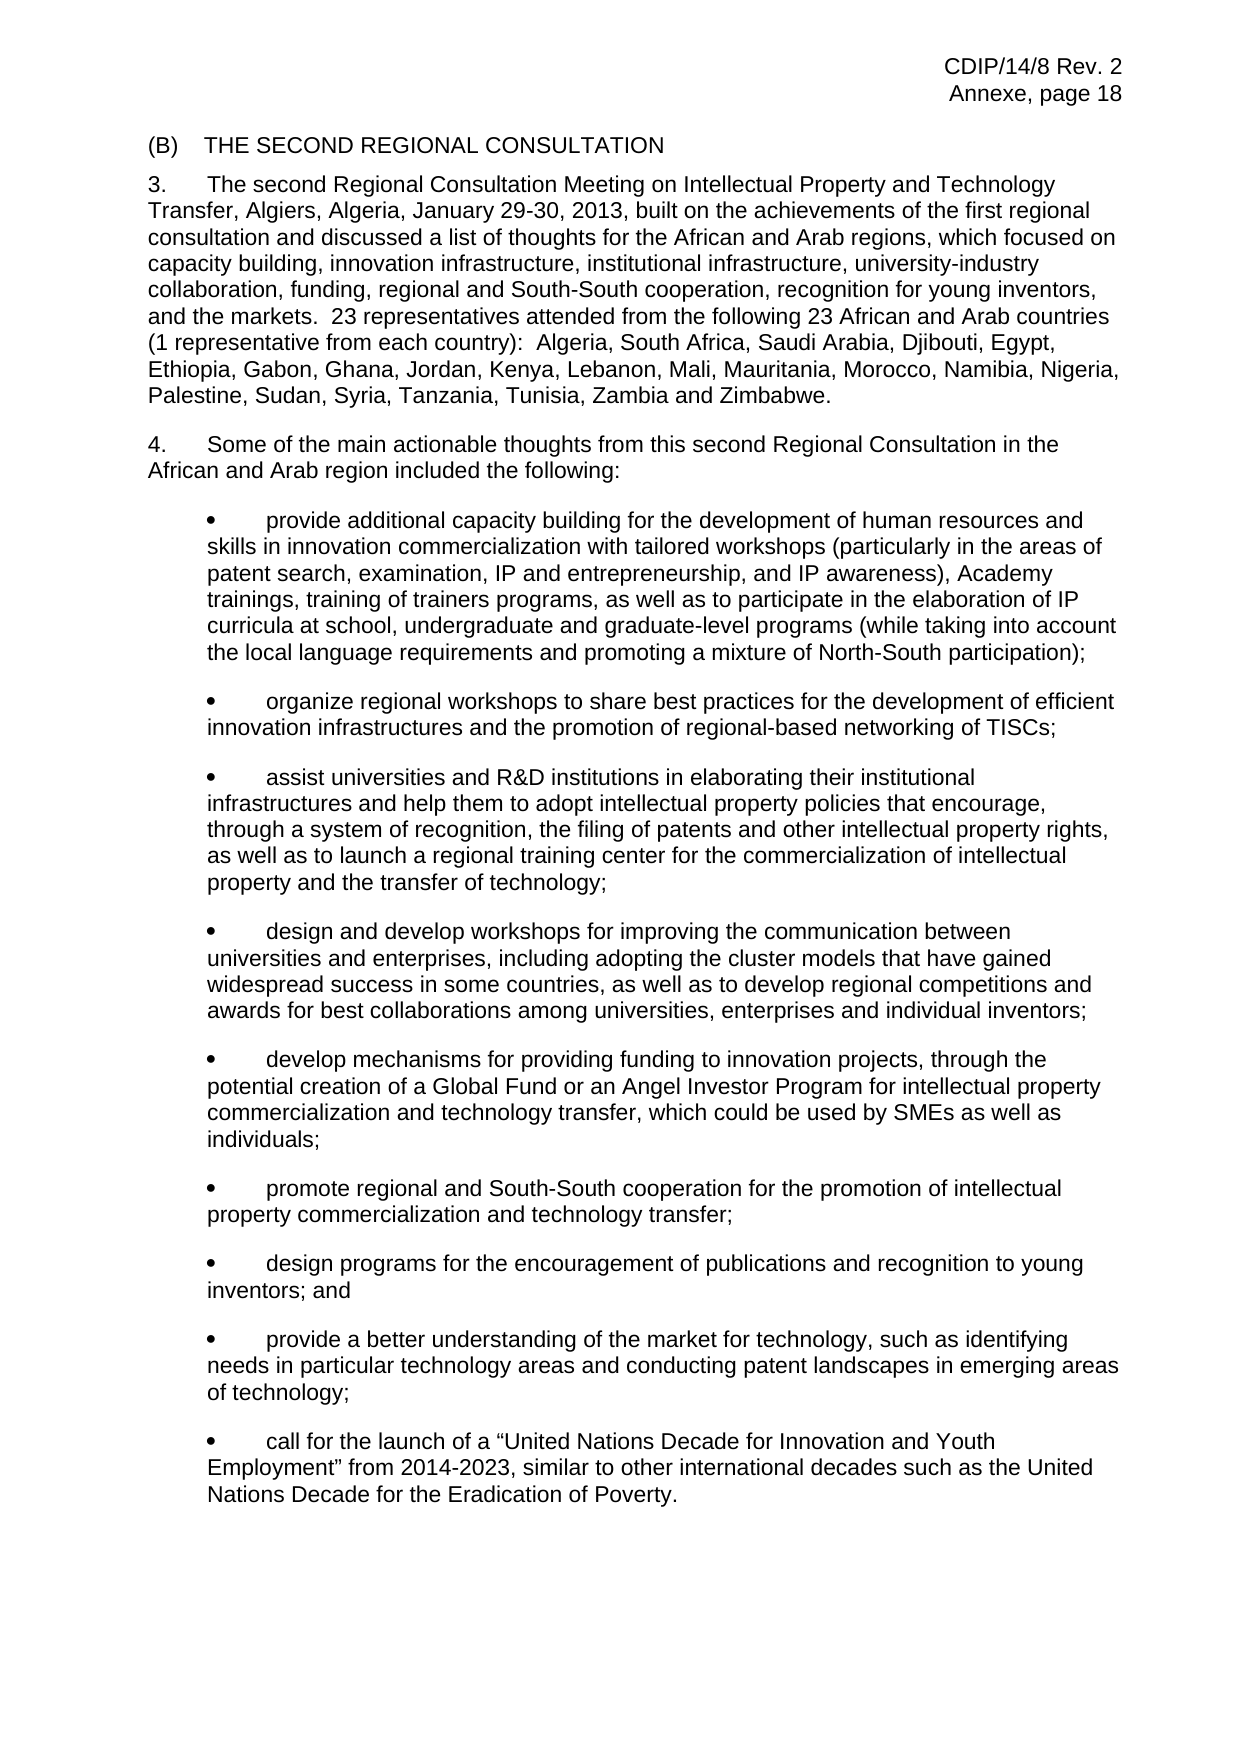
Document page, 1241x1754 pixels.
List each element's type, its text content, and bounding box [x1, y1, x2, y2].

list design and develop workshops for improving the communication between universities and enterprises, including adopting the cluster models that have gained widespread success in some countries, as well as to develop regional competitions and awards for best collaborations among universities, enterprises and individual inventors; [207, 918, 1122, 1023]
list provide additional capacity building for the development of human resources and skills in innovation commercialization with tailored workshops (particularly in the areas of patent search, examination, IP and entrepreneurship, and IP awareness), Academy trainings, training of trainers programs, as well as to participate in the elaboration of IP curricula at school, undergraduate and graduate-level programs (while taking into account the local language requirements and promoting a mixture of North-South participation); [207, 507, 1122, 665]
subtitle (B) THE SECOND REGIONAL CONSULTATION [148, 132, 1122, 158]
text The second Regional Consultation Meeting on Intellectual Property and Technology Transfer, Algiers, Algeria, January 29-30, 2013, built on the achievements of the first regional consultation and discussed a list of thoughts for the African and Arab regions, which focused on capacity building, innovation infrastructure, institutional infrastructure, university-industry collaboration, funding, regional and South-South cooperation, recognition for young inventors, and the markets. 23 representatives attended from the following 23 African and Arab countries (1 representative from each country): Algeria, South Africa, Saudi Arabia, Djibouti, Egypt, Ethiopia, Gabon, Ghana, Jordan, Kenya, Lebanon, Mali, Mauritania, Morocco, Namibia, Nigeria, Palestine, Sudan, Syria, Tanzania, Tunisia, Zambia and Zimbabwe. [148, 171, 1122, 408]
list develop mechanisms for providing funding to innovation projects, through the potential creation of a Global Fund or an Angel Investor Program for intellectual property commercialization and technology transfer, which could be used by SMEs as well as individuals; [207, 1046, 1122, 1152]
list call for the launch of a “United Nations Decade for Innovation and Youth Employment” from 2014-2023, similar to other international decades such as the United Nations Decade for the Eradication of Poverty. [207, 1428, 1122, 1507]
list organize regional workshops to share best practices for the development of efficient innovation infrastructures and the promotion of regional-based networking of TISCs; [207, 688, 1122, 741]
list assist universities and R&D institutions in elaborating their institutional infrastructures and help them to adopt intellectual property policies that encourage, through a system of recognition, the filing of patents and other intellectual property rights, as well as to launch a regional training center for the commercialization of intellectual property and the transfer of technology; [207, 763, 1122, 895]
list design programs for the encouragement of publications and recognition to young inventors; and [207, 1250, 1122, 1303]
text Some of the main actionable thoughts from this second Regional Consultation in the African and Arab region included the following: [148, 431, 1122, 484]
list provide a better understanding of the market for technology, such as identifying needs in particular technology areas and conducting patent landscapes in emerging areas of technology; [207, 1326, 1122, 1405]
list promote regional and South-South cooperation for the promotion of intellectual property commercialization and technology transfer; [207, 1175, 1122, 1227]
